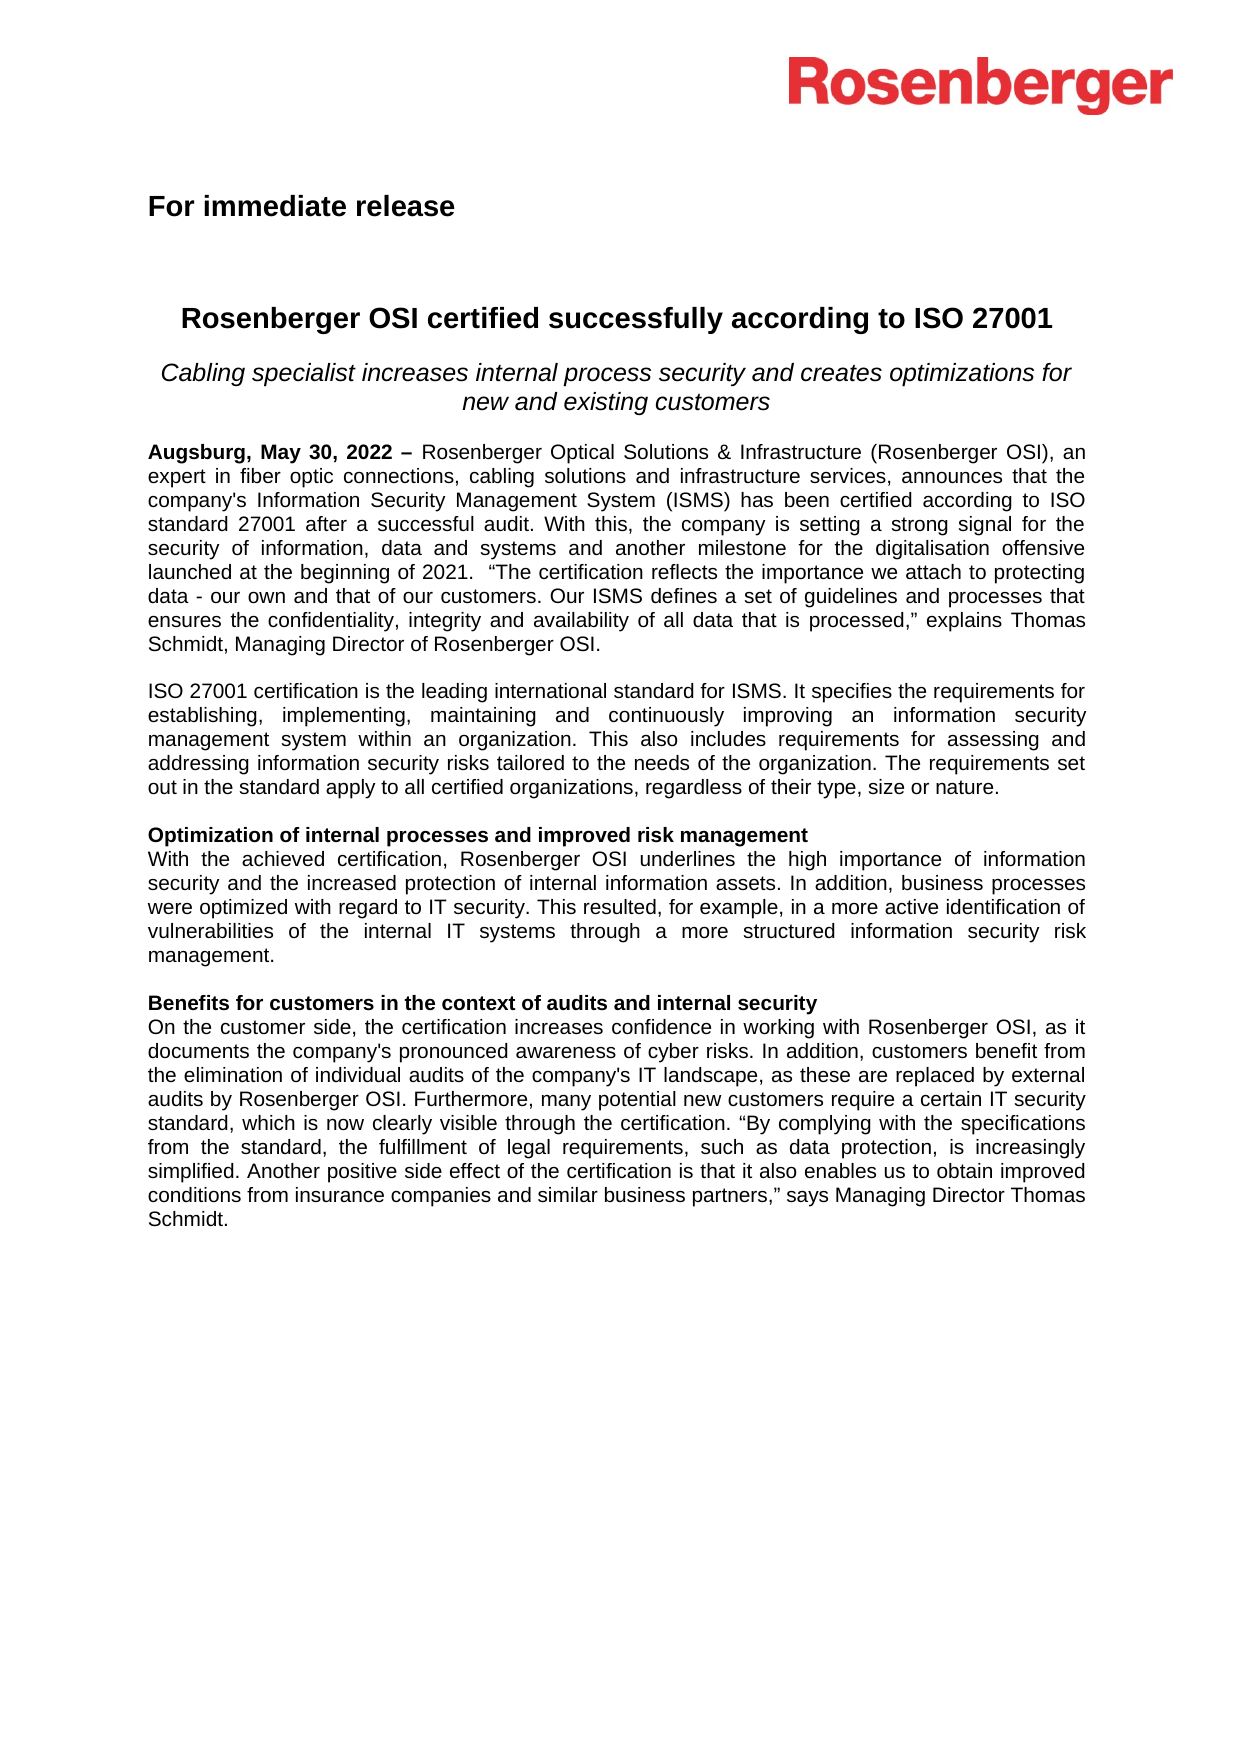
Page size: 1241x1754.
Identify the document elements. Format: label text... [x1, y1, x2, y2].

text Optimization of internal processes and improved risk management [148, 823, 1087, 847]
text ISO 27001 certification is the leading international standard for ISMS. It specifies the requirements for establishing, implementing, maintaining and continuously improving an information security management system within an organization. This also includes requirements for assessing and addressing information security risks tailored to the needs of the organization. The requirements set out in the standard apply to all certified organizations, regardless of their type, size or nature. [148, 679, 1087, 799]
text Rosenberger OSI certified successfully according to ISO 27001 [148, 301, 1087, 334]
text With the achieved certification, Rosenberger OSI underlines the high importance of information security and the increased protection of internal information assets. In addition, business processes were optimized with regard to IT security. This resulted, for example, in a more active identification of vulnerabilities of the internal IT systems through a more structured information security risk management. [148, 847, 1087, 967]
text Benefits for customers in the context of audits and internal security [148, 991, 1087, 1015]
text Cabling specialist increases internal process security and creates optimizations for new and existing customers [148, 358, 1087, 416]
text On the customer side, the certification increases confidence in working with Rosenberger OSI, as it documents the company's pronounced awareness of cyber risks. In addition, customers benefit from the elimination of individual audits of the company's IT landscape, as these are replaced by external audits by Rosenberger OSI. Furthermore, many potential new customers require a certain IT security standard, which is now clearly visible through the certification. “By complying with the specifications from the standard, the fulfillment of legal requirements, such as data protection, is increasingly simplified. Another positive side effect of the certification is that it also enables us to obtain improved conditions from insurance companies and similar business partners,” says Managing Director Thomas Schmidt. [148, 1015, 1087, 1230]
text Augsburg, May 30, 2022 – Rosenberger Optical Solutions & Infrastructure (Rosenberger OSI), an expert in fiber optic connections, cabling solutions and infrastructure services, announces that the company's Information Security Management System (ISMS) has been certified according to ISO standard 27001 after a successful audit. With this, the company is setting a strong signal for the security of information, data and systems and another milestone for the digitalisation offensive launched at the beginning of 2021. “The certification reflects the importance we attach to protecting data - our own and that of our customers. Our ISMS defines a set of guidelines and processes that ensures the confidentiality, integrity and availability of all data that is processed,” explains Thomas Schmidt, Managing Director of Rosenberger OSI. [148, 440, 1087, 655]
picture [789, 57, 1173, 115]
